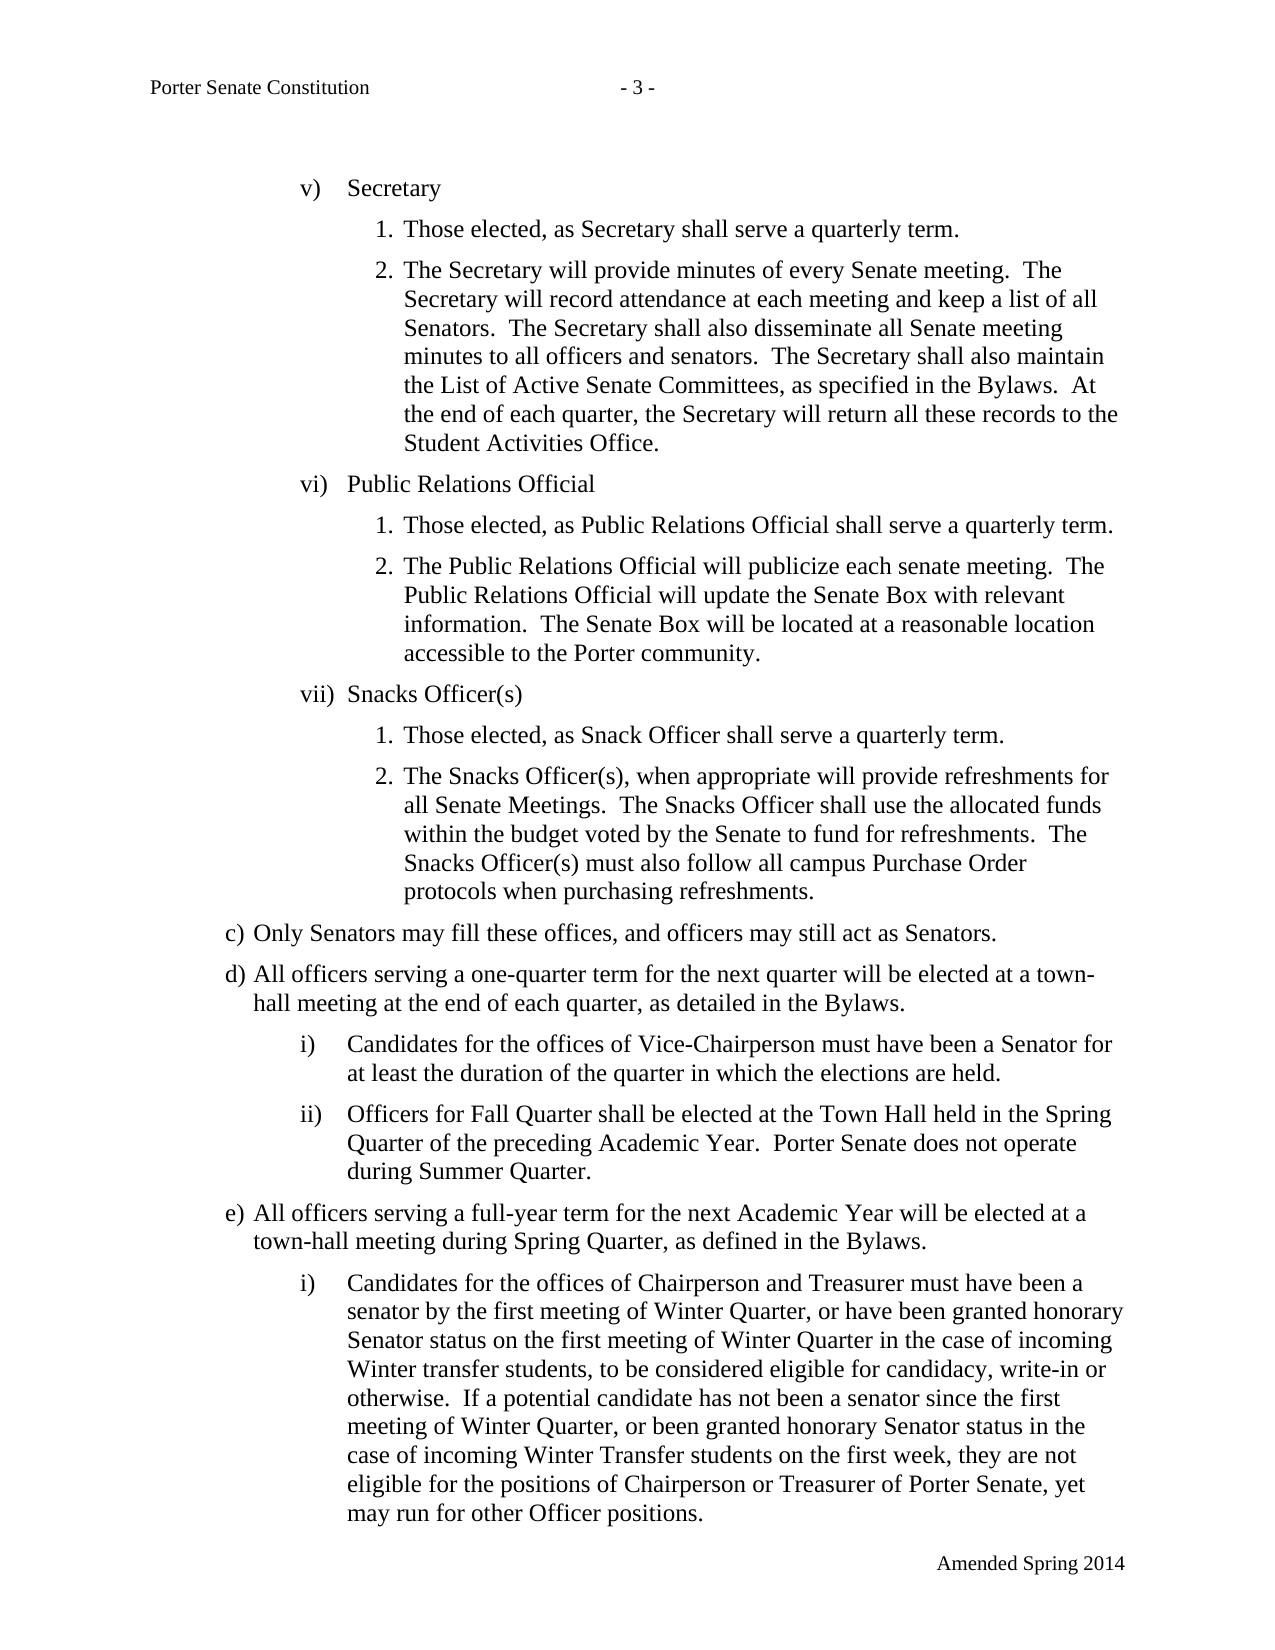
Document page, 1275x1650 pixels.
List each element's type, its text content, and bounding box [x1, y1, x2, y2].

subtitle 1. Those elected, as Secretary shall serve a quarterly term. [375, 214, 1125, 243]
subtitle 2. The Snacks Officer(s), when appropriate will provide refreshments for all Senate Meetings. The Snacks Officer shall use the allocated funds within the budget voted by the Senate to fund for refreshments. The Snacks Officer(s) must also follow all campus Purchase Order protocols when purchasing refreshments. [375, 761, 1125, 905]
subtitle 2. The Public Relations Official will publicize each senate meeting. The Public Relations Official will update the Senate Box with relevant information. The Senate Box will be located at a reasonable location accessible to the Porter community. [375, 551, 1125, 666]
subtitle d) All officers serving a one-quarter term for the next quarter will be elected at a town-hall meeting at the end of each quarter, as detailed in the Bylaws. [225, 959, 1125, 1016]
subtitle 2. The Secretary will provide minutes of every Senate meeting. The Secretary will record attendance at each meeting and keep a list of all Senators. The Secretary shall also disseminate all Senate meeting minutes to all officers and senators. The Secretary shall also maintain the List of Active Senate Committees, as specified in the Bylaws. At the end of each quarter, the Secretary will return all these records to the Student Activities Office. [375, 255, 1125, 456]
subtitle i) Candidates for the offices of Vice-Chairperson must have been a Senator for at least the duration of the quarter in which the elections are held. [300, 1029, 1125, 1086]
subtitle ii) Officers for Fall Quarter shall be elected at the Town Hall held in the Spring Quarter of the preceding Academic Year. Porter Senate does not operate during Summer Quarter. [300, 1099, 1125, 1185]
subtitle i) Candidates for the offices of Chairperson and Treasurer must have been a senator by the first meeting of Winter Quarter, or have been granted honorary Senator status on the first meeting of Winter Quarter in the case of incoming Winter transfer students, to be considered eligible for candidacy, write-in or otherwise. If a potential candidate has not been a senator since the first meeting of Winter Quarter, or been granted honorary Senator status in the case of incoming Winter Transfer students on the first week, they are not eligible for the positions of Chairperson or Treasurer of Porter Senate, yet may run for other Officer positions. [300, 1268, 1125, 1526]
subtitle vii) Snacks Officer(s) [300, 679, 1125, 708]
subtitle v) Secretary [300, 173, 1125, 201]
subtitle c) Only Senators may fill these offices, and officers may still act as Senators. [225, 918, 1125, 946]
subtitle vi) Public Relations Official [300, 469, 1125, 498]
subtitle 1. Those elected, as Snack Officer shall serve a quarterly term. [375, 720, 1125, 749]
subtitle e) All officers serving a full-year term for the next Academic Year will be elected at a town-hall meeting during Spring Quarter, as defined in the Bylaws. [225, 1198, 1125, 1255]
subtitle 1. Those elected, as Public Relations Official shall serve a quarterly term. [375, 510, 1125, 539]
